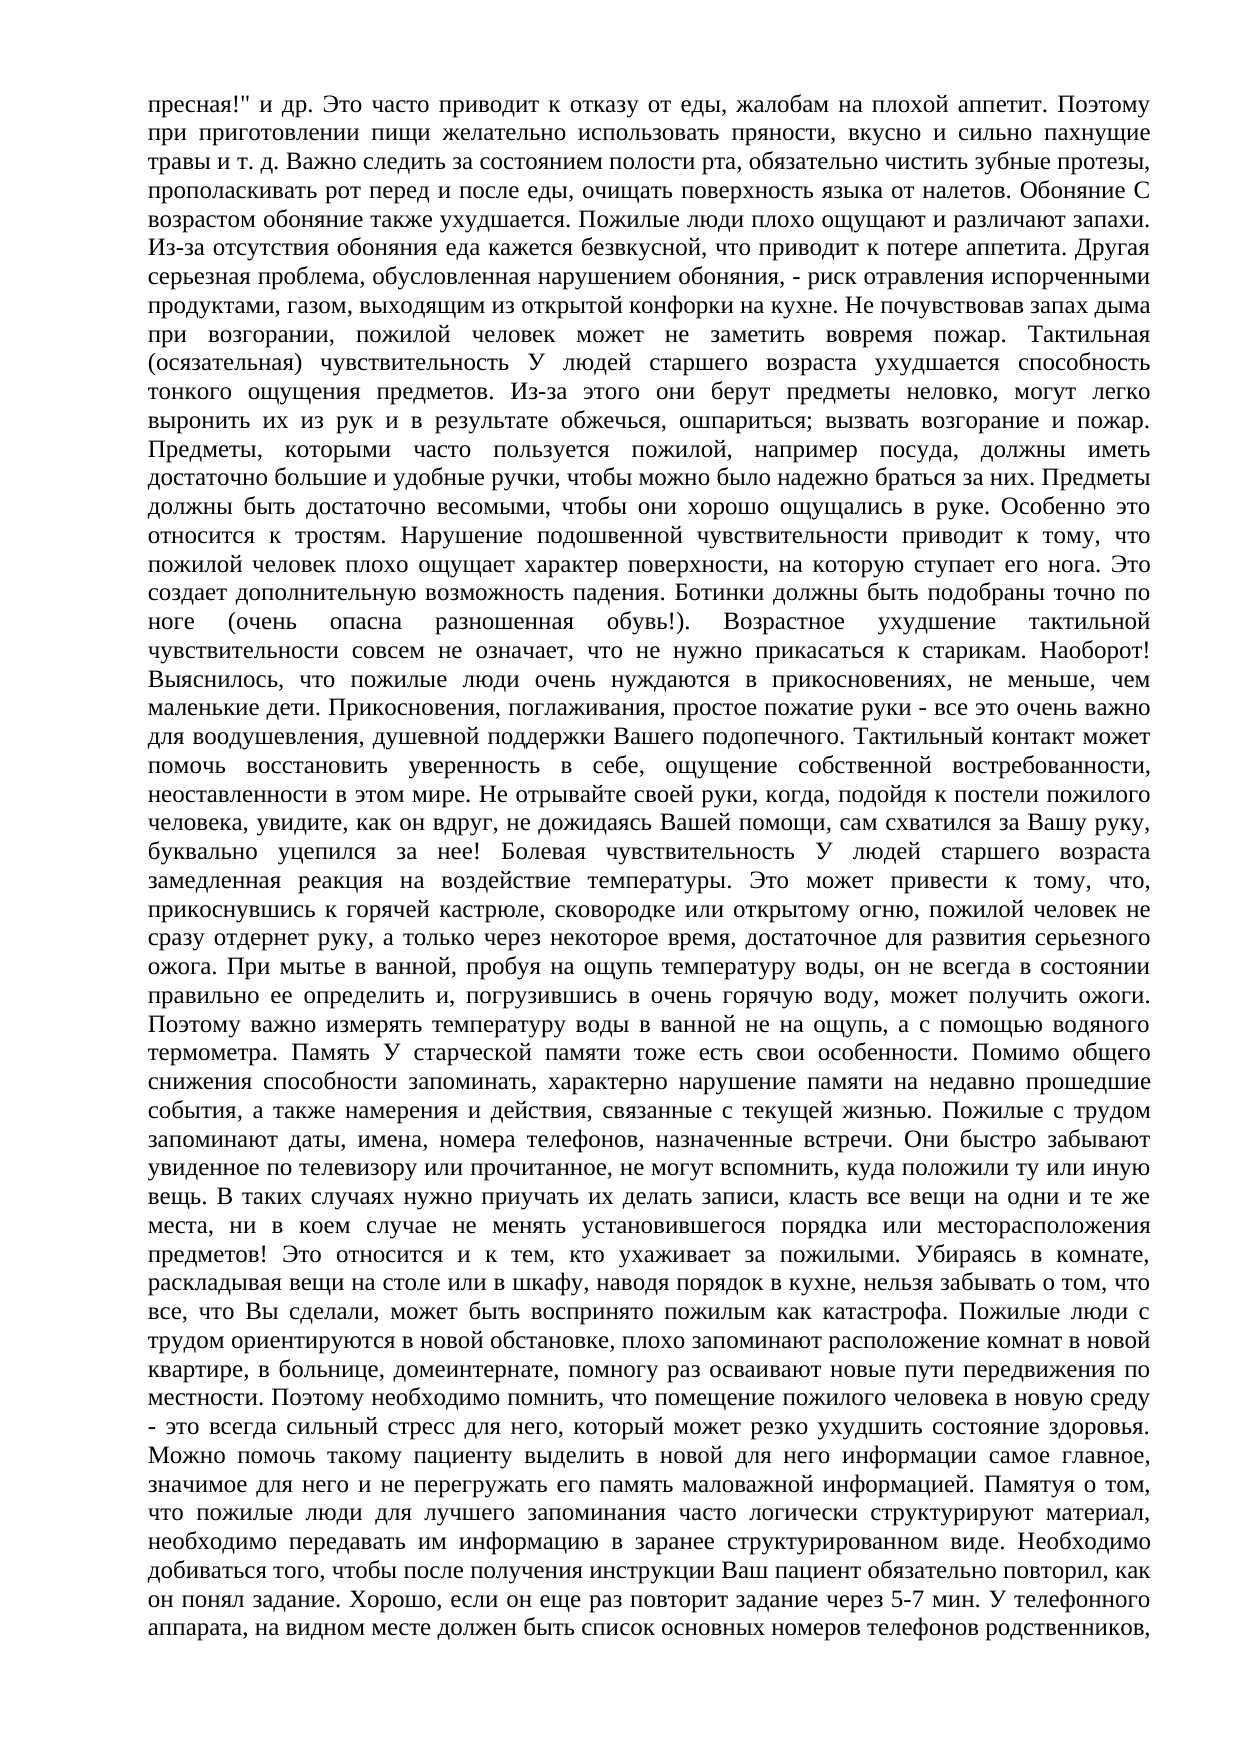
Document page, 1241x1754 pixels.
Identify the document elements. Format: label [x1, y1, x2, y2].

text [148, 89, 1152, 1641]
